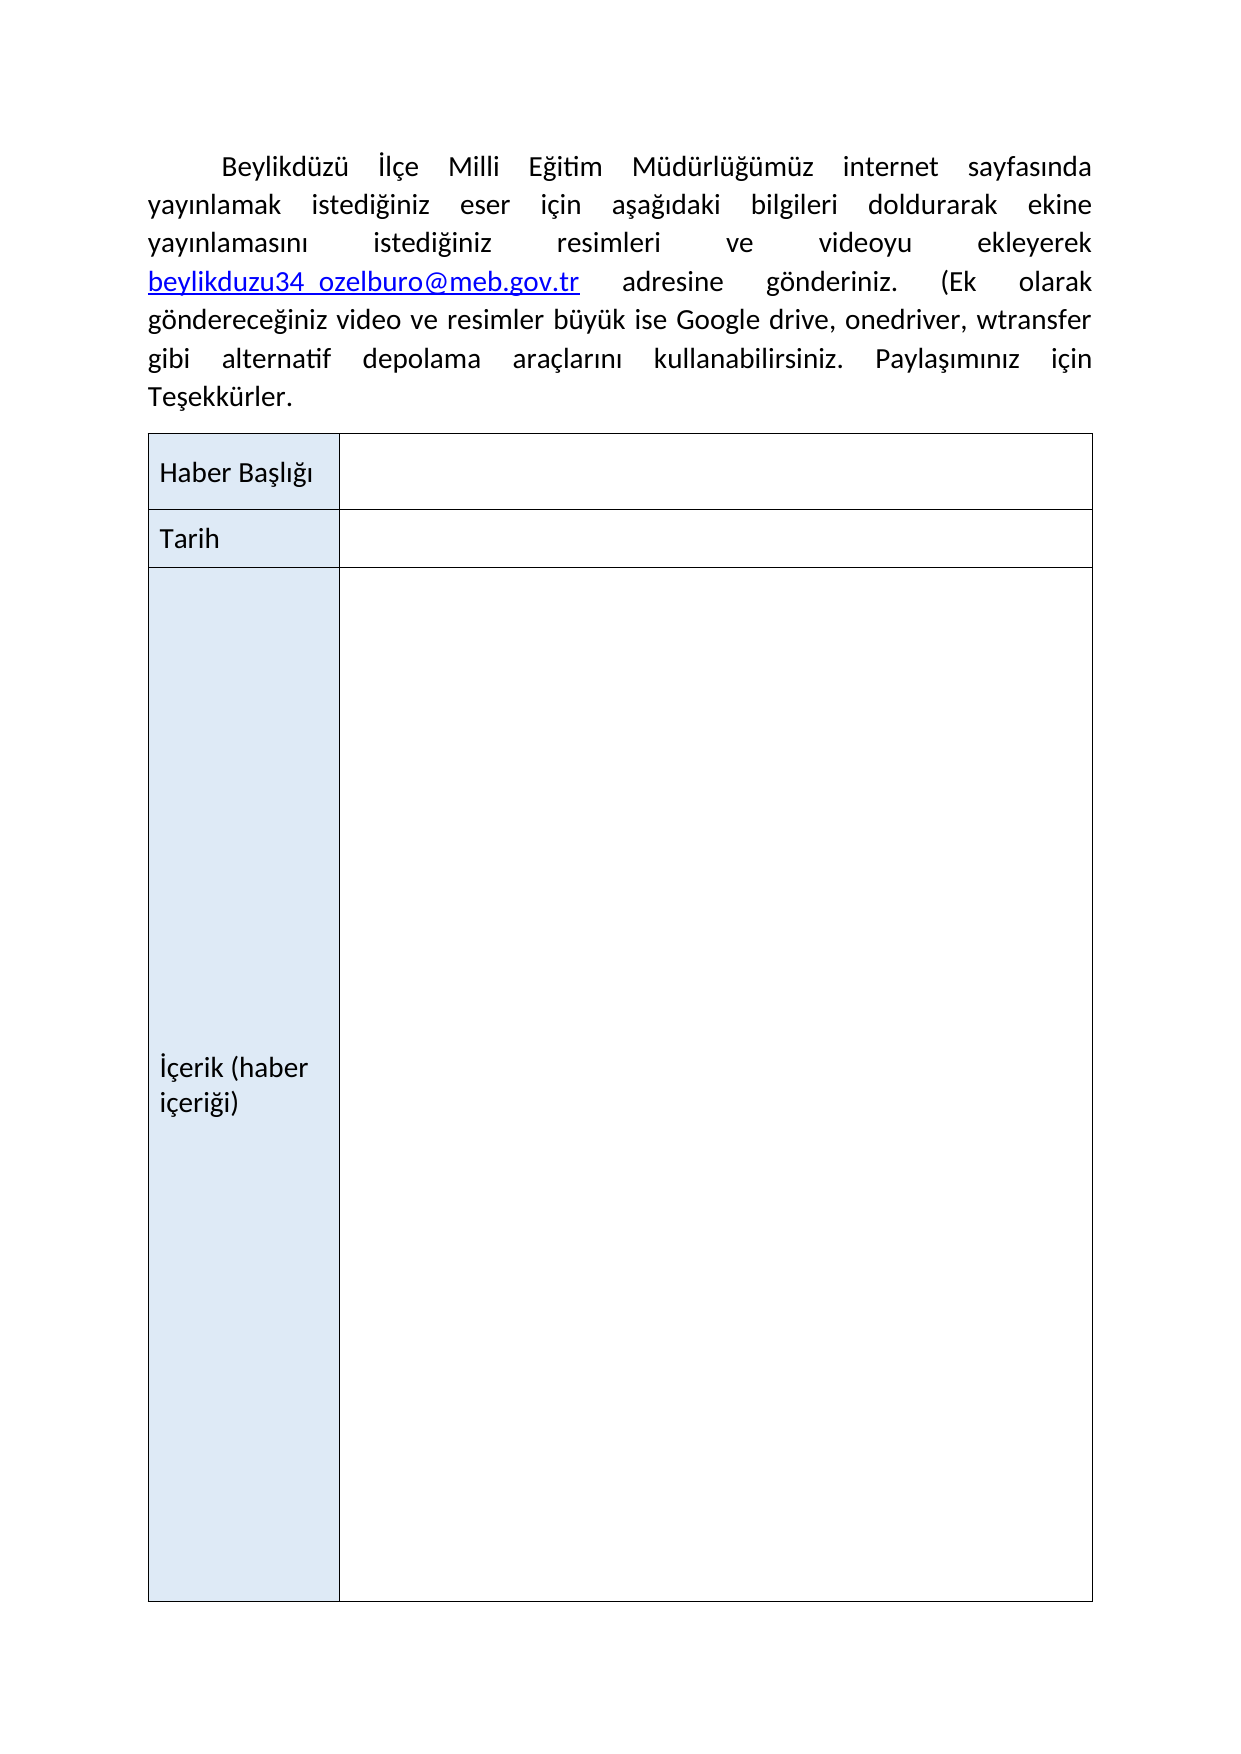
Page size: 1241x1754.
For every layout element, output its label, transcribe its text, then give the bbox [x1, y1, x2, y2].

table_header [340, 434, 1092, 509]
table_cell [340, 510, 1092, 567]
table_cell [340, 568, 1092, 1601]
text Beylikdüzü İlçe Milli Eğitim Müdürlüğümüz internet sayfasında yayınlamak istediğiniz eser için aşağıdaki bilgileri doldurarak ekine yayınlamasını istediğiniz resimleri ve videoyu ekleyerek beylikduzu34_ozelburo@meb.gov.tr adresine gönderiniz. (Ek olarak göndereceğiniz video ve resimler büyük ise Google drive, onedriver, wtransfer gibi alternatif depolama araçlarını kullanabilirsiniz. Paylaşımınız için Teşekkürler. [148, 148, 1093, 414]
table_cell İçerik (haber içeriği) [149, 568, 339, 1601]
table_header Haber Başlığı [149, 434, 339, 509]
table_cell Tarih [149, 510, 339, 567]
